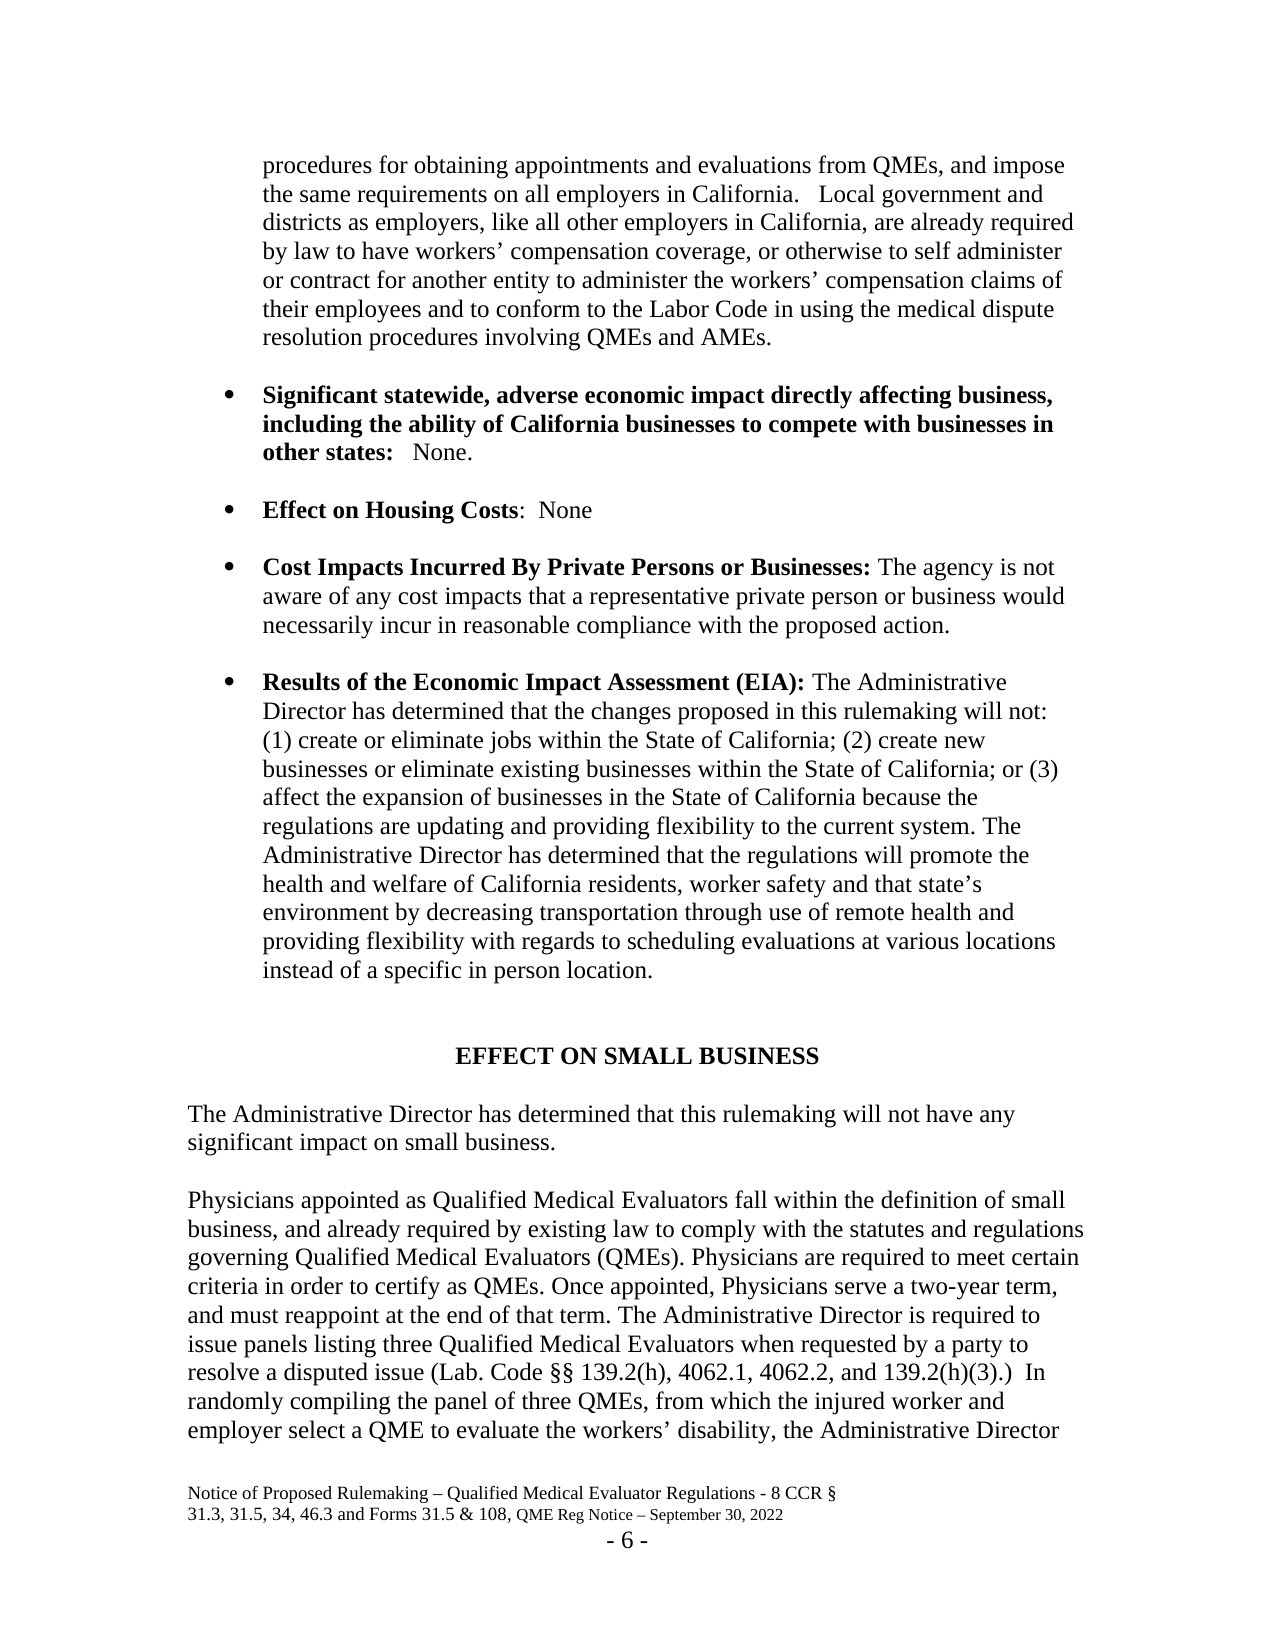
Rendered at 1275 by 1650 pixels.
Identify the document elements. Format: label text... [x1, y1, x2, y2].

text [262, 150, 1087, 351]
list Effect on Housing Costs: None [225, 495, 1087, 524]
text The Administrative Director has determined that this rulemaking will not have any significant impact on small business. [187, 1099, 1087, 1156]
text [187, 1185, 1087, 1444]
list Significant statewide, adverse economic impact directly affecting business, including the ability of businesses to compete with businesses in other states: None. [225, 380, 1087, 466]
text EFFECT ON SMALL BUSINESS [187, 1041, 1087, 1070]
list Cost Impacts Incurred By Private Persons or Businesses: The agency is not aware of any cost impacts that a representative private person or business would necessarily incur in reasonable compliance with the proposed action. [225, 552, 1087, 639]
list Results of the Economic Impact Assessment (EIA): The Administrative Director has determined that the changes proposed in this rulemaking will not: (1) create or eliminate jobs within the State of California; (2) create new businesses or eliminate existing businesses within the State of California; or (3) affect the expansion of businesses in the State of California because the regulations are updating and providing flexibility to the current system. The Administrative Director has determined that the regulations will promote the health and welfare of California residents, worker safety and that state’s environment by decreasing transportation through use of remote health and providing flexibility with regards to scheduling evaluations at various locations instead of a specific in person location. [225, 667, 1087, 984]
